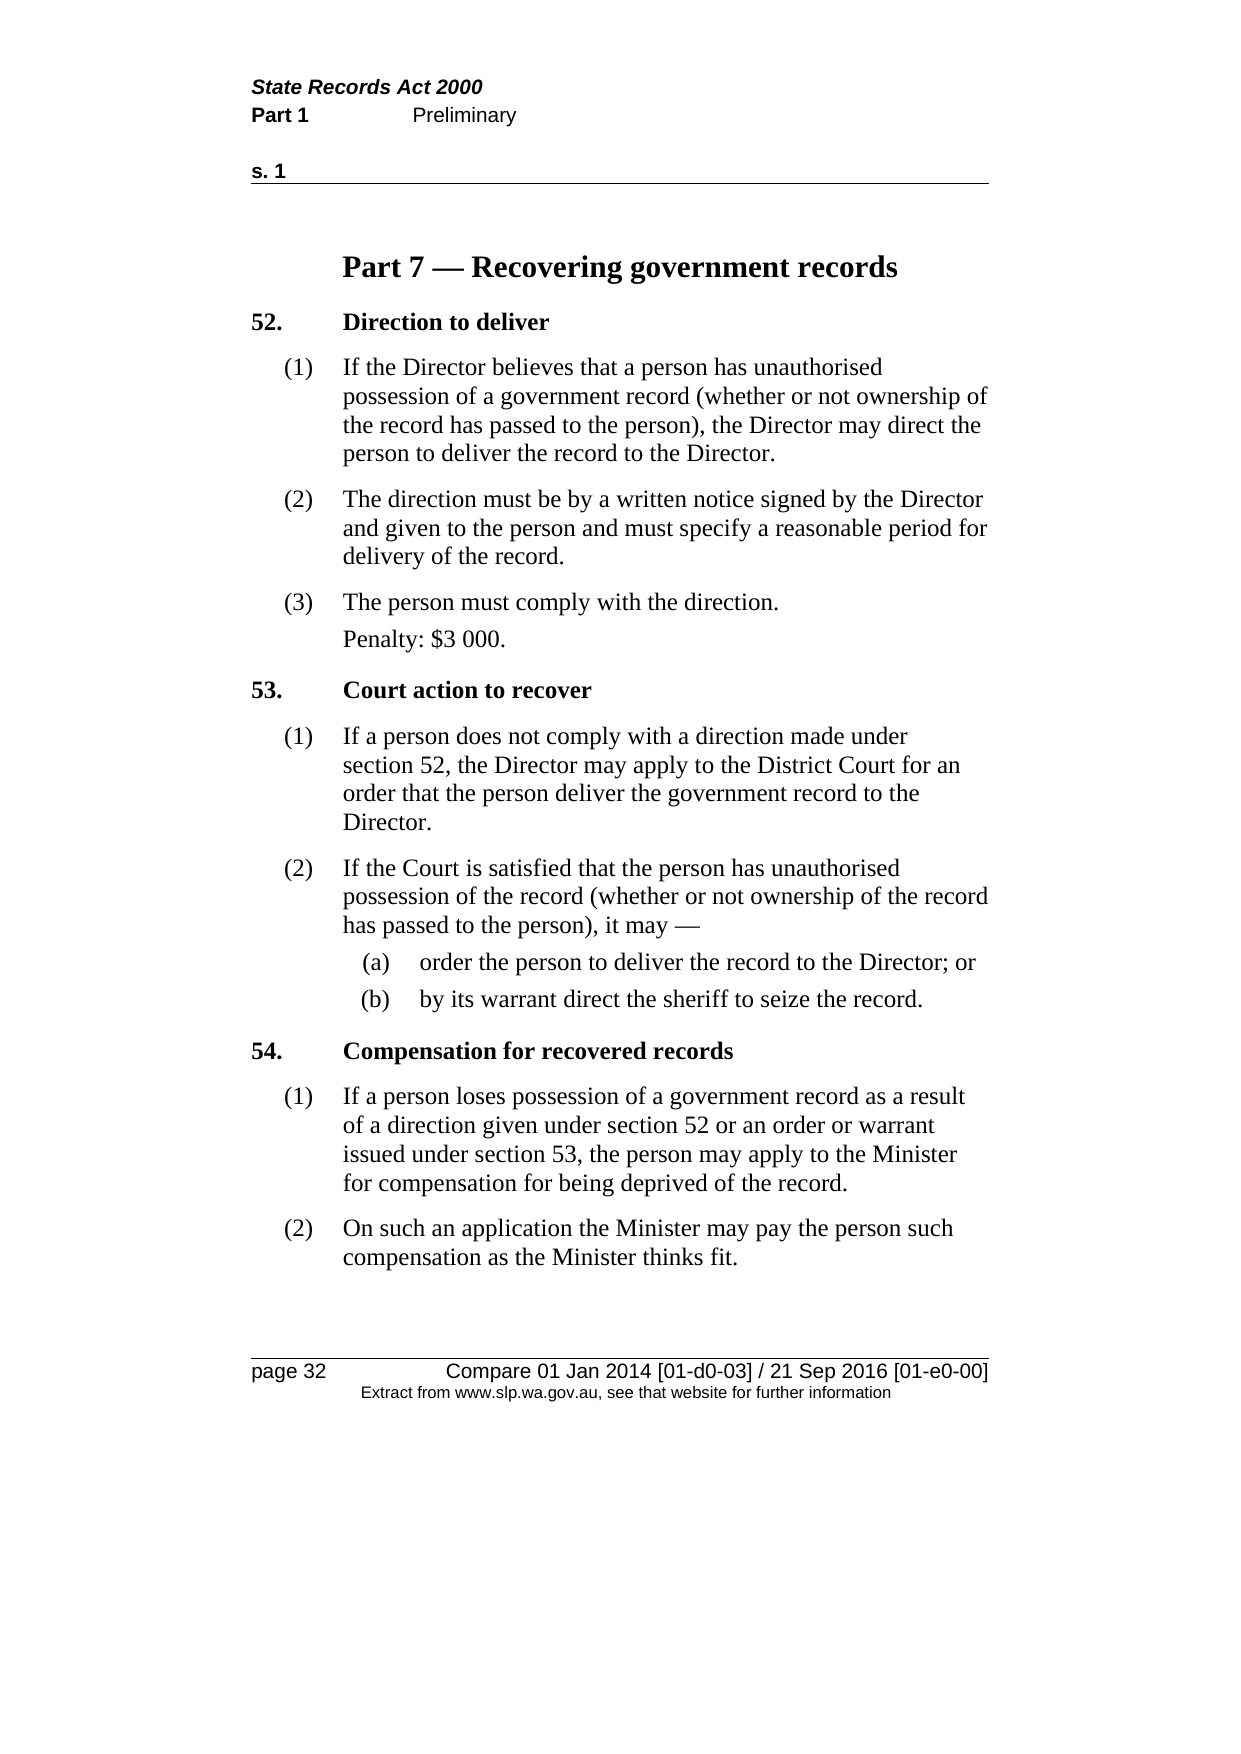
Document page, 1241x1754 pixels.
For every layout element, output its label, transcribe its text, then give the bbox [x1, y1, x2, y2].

subtitle 53. Court action to recover [251, 676, 989, 704]
text (b) by its warrant direct the sheriff to seize the record. [251, 984, 989, 1013]
text (1) If a person does not comply with a direction made under section 52, the Director may apply to the District Court for an order that the person deliver the government record to the Director. [251, 721, 989, 836]
subtitle 52. Direction to deliver [251, 307, 989, 336]
text (1) If the Director believes that a person has unauthorised possession of a government record (whether or not ownership of the record has passed to the person), the Director may direct the person to deliver the record to the Director. [251, 352, 989, 467]
text (2) The direction must be by a written notice signed by the Director and given to the person and must specify a reasonable period for delivery of the record. [251, 484, 989, 570]
text (3) The person must comply with the direction. [251, 587, 989, 616]
text (a) order the person to deliver the record to the Director; or [251, 947, 989, 976]
subtitle 54. Compensation for recovered records [251, 1036, 989, 1065]
text Penalty: $3 000. [251, 624, 989, 653]
text (2) If the Court is satisfied that the person has unauthorised possession of the record (whether or not ownership of the record has passed to the person), it may — [251, 853, 989, 939]
text (1) If a person loses possession of a government record as a result of a direction given under section 52 or an order or warrant issued under section 53, the person may apply to the Minister for compensation for being deprived of the record. [251, 1081, 989, 1196]
text (2) On such an application the Minister may pay the person such compensation as the Minister thinks fit. [251, 1213, 989, 1271]
subtitle Part 7 — Recovering government records [251, 248, 989, 284]
